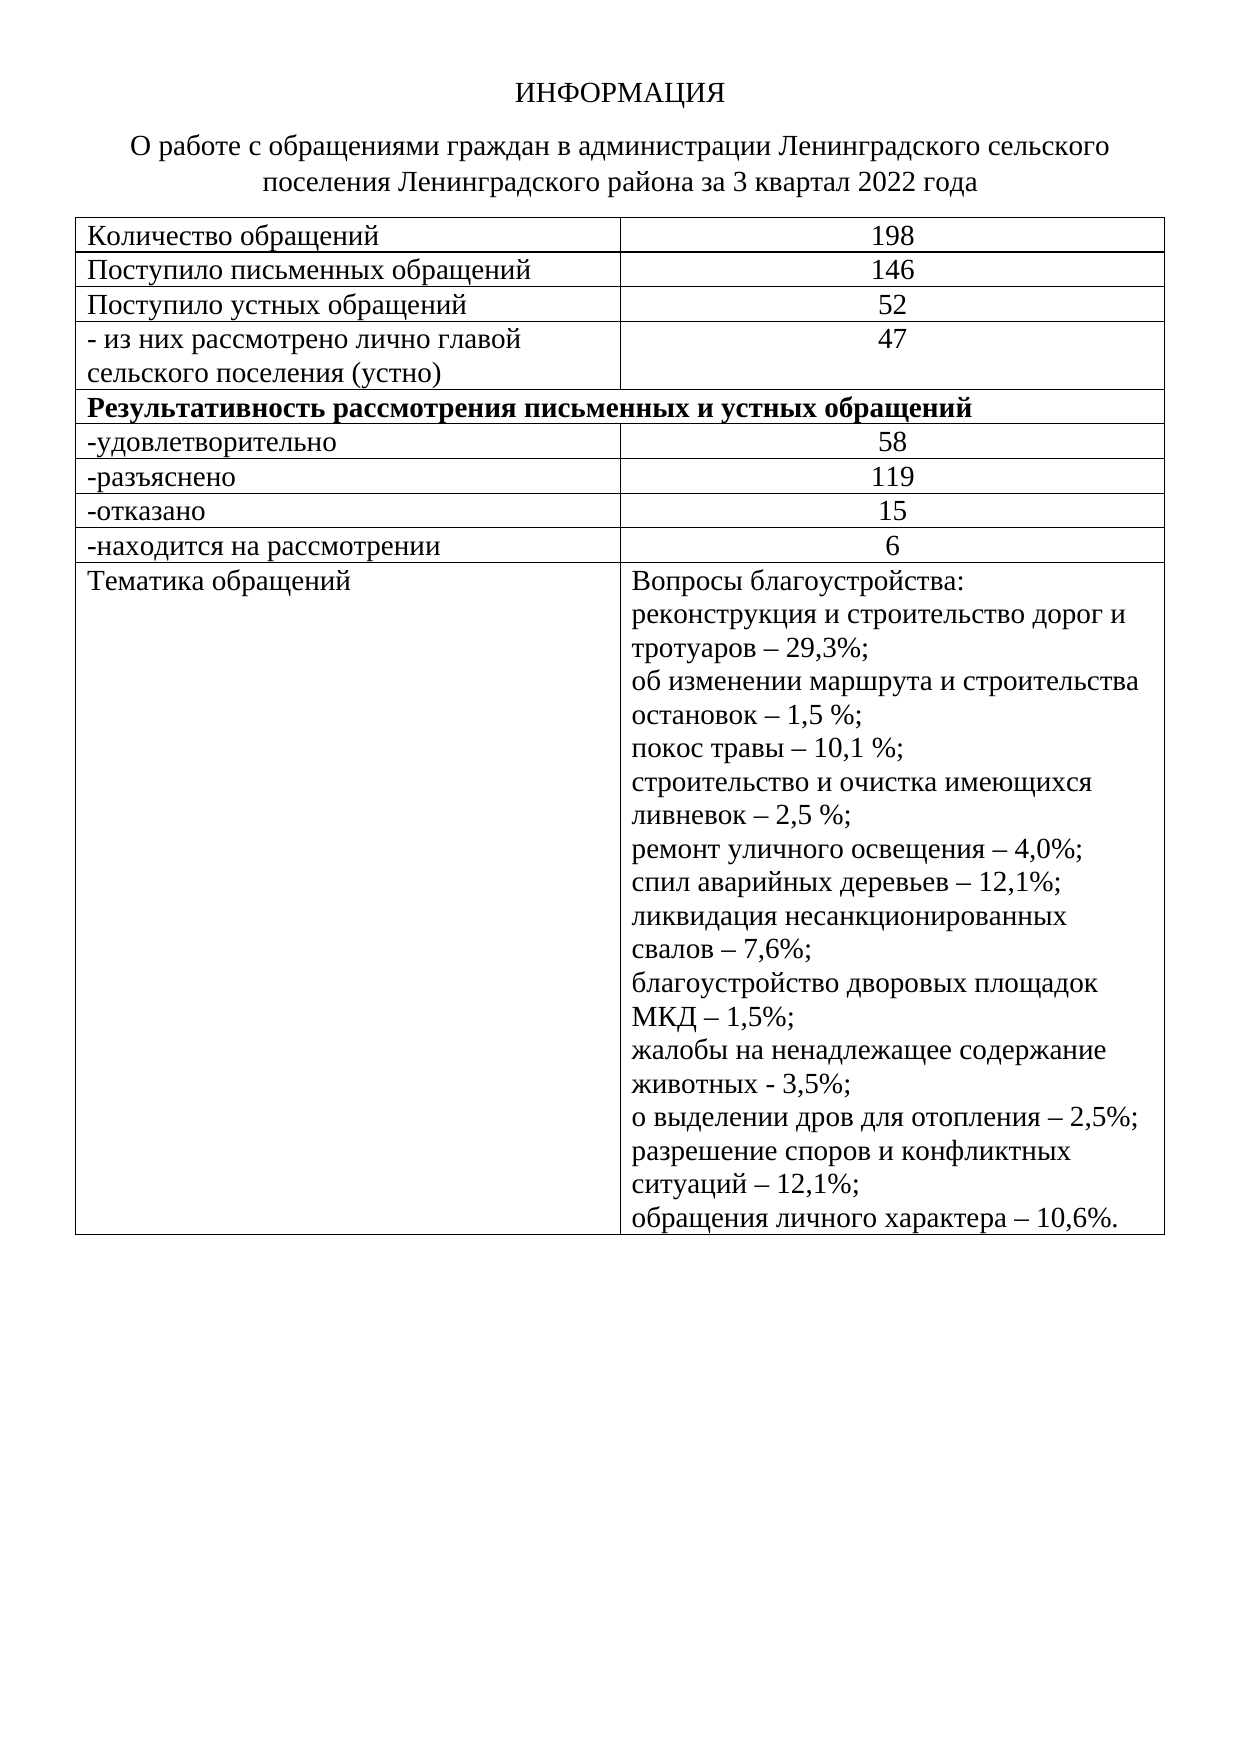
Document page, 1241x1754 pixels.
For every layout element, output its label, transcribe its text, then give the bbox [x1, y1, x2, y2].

table_header 198 [621, 218, 1164, 251]
table_cell Поступило письменных обращений [76, 253, 620, 286]
table_cell 119 [621, 459, 1164, 492]
table_cell Результативность рассмотрения письменных и устных обращений [76, 390, 1164, 423]
table_cell 47 [621, 322, 1164, 389]
table_cell 15 [621, 494, 1164, 527]
text О работе с обращениями граждан в администрации Ленинградского сельского поселения Ленинградского района за 3 квартал 2022 года [75, 128, 1165, 197]
table_cell Поступило устных обращений [76, 287, 620, 321]
table_cell 52 [621, 287, 1164, 321]
table_cell -отказано [76, 494, 620, 527]
text ИНФОРМАЦИЯ [75, 75, 1165, 108]
table_cell Вопросы благоустройства: реконструкция и строительство дорог и тротуаров – 29,3%; об изменении маршрута и строительства остановок – 1,5 %; покос травы – 10,1 %; строительство и очистка имеющихся ливневок – 2,5 %; ремонт уличного освещения – 4,0%; спил аварийных деревьев – 12,1%; ликвидация несанкционированных свалов – 7,6%; благоустройство дворовых площадок МКД – 1,5%; жалобы на ненадлежащее содержание животных - 3,5%; о выделении дров для отопления – 2,5%; разрешение споров и конфликтных ситуаций – 12,1%; обращения личного характера – 10,6%. [621, 563, 1164, 1233]
table_cell 146 [621, 253, 1164, 286]
table_cell -удовлетворительно [76, 424, 620, 458]
table_cell 6 [621, 528, 1164, 562]
table_cell Тематика обращений [76, 563, 620, 1233]
table_cell - из них рассмотрено лично главой сельского поселения (устно) [76, 322, 620, 389]
table_cell -находится на рассмотрении [76, 528, 620, 562]
table_cell 58 [621, 424, 1164, 458]
table_cell -разъяснено [76, 459, 620, 492]
table_header Количество обращений [76, 218, 620, 251]
